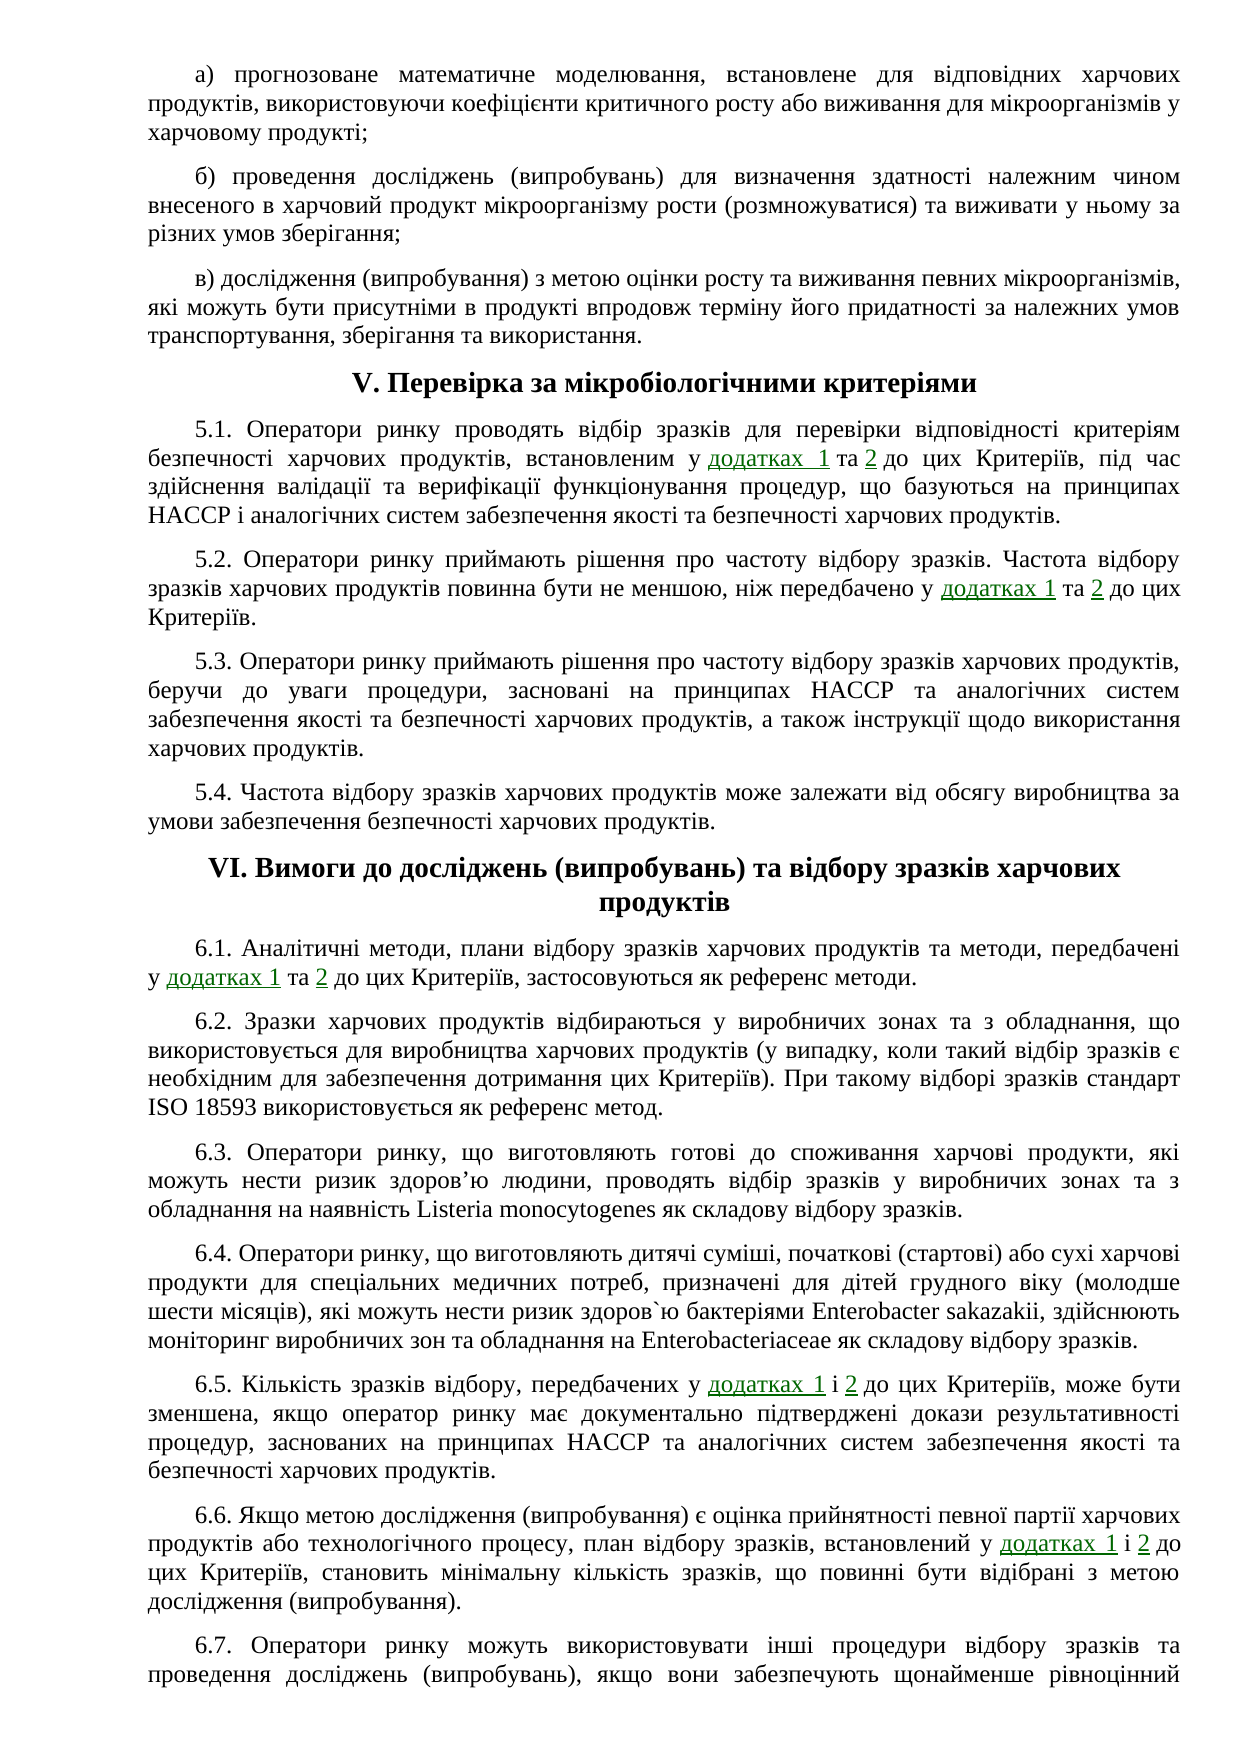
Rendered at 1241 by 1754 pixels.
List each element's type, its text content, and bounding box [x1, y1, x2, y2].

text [148, 1630, 1181, 1688]
text 6.4. Оператори ринку, що виготовляють дитячі суміші, початкові (стартові) або сухі харчові продукти для спеціальних медичних потреб, призначені для дітей грудного віку (молодше шести місяців), які можуть нести ризик здоров`ю бактеріями Enterobacter sakazakii, здійснюють моніторинг виробничих зон та обладнання на Enterobacteriaceae як складову відбору зразків. [148, 1238, 1181, 1353]
text V. Перевірка за мікробіологічними критеріями [194, 365, 1134, 398]
text VI. Вимоги до досліджень (випробувань) та відбору зразків харчових продуктів [194, 850, 1134, 917]
text 6.5. Кількість зразків відбору, передбачених у додатках 1 і 2 до цих Критеріїв, може бути зменшена, якщо оператор ринку має документально підтверджені докази результативності процедур, заснованих на принципах НАССР та аналогічних систем забезпечення якості та безпечності харчових продуктів. [148, 1369, 1181, 1484]
text 5.2. Оператори ринку приймають рішення про частоту відбору зразків. Частота відбору зразків харчових продуктів повинна бути не меншою, ніж передбачено у додатках 1 та 2 до цих Критеріїв. [148, 544, 1181, 631]
text в) дослідження (випробування) з метою оцінки росту та виживання певних мікроорганізмів, які можуть бути присутніми в продукті впродовж терміну його придатності за належних умов транспортування, зберігання та використання. [148, 263, 1181, 349]
text а) прогнозоване математичне моделювання, встановлене для відповідних харчових продуктів, використовуючи коефіцієнти критичного росту або виживання для мікроорганізмів у харчовому продукті; [148, 59, 1181, 145]
text 5.1. Оператори ринку проводять відбір зразків для перевірки відповідності критеріям безпечності харчових продуктів, встановленим у додатках 1 та 2 до цих Критеріїв, під час здійснення валідації та верифікації функціонування процедур, що базуються на принципах НАССР і аналогічних систем забезпечення якості та безпечності харчових продуктів. [148, 414, 1181, 529]
text б) проведення досліджень (випробувань) для визначення здатності належним чином внесеного в харчовий продукт мікроорганізму рости (розмножуватися) та виживати у ньому за різних умов зберігання; [148, 161, 1181, 247]
text 5.4. Частота відбору зразків харчових продуктів може залежати від обсягу виробництва за умови забезпечення безпечності харчових продуктів. [148, 777, 1181, 834]
text 6.2. Зразки харчових продуктів відбираються у виробничих зонах та з обладнання, що використовується для виробництва харчових продуктів (у випадку, коли такий відбір зразків є необхідним для забезпечення дотримання цих Критеріїв). При такому відборі зразків стандарт ISO 18593 використовується як референс метод. [148, 1006, 1181, 1121]
text 6.3. Оператори ринку, що виготовляють готові до споживання харчові продукти, які можуть нести ризик здоров’ю людини, проводять відбір зразків у виробничих зонах та з обладнання на наявність Listeria monocytogenes як складову відбору зразків. [148, 1137, 1181, 1223]
text 6.1. Аналітичні методи, плани відбору зразків харчових продуктів та методи, передбачені у додатках 1 та 2 до цих Критеріїв, застосовуються як референс методи. [148, 933, 1181, 990]
text 6.6. Якщо метою дослідження (випробування) є оцінка прийнятності певної партії харчових продуктів або технологічного процесу, план відбору зразків, встановлений у додатках 1 і 2 до цих Критеріїв, становить мінімальну кількість зразків, що повинні бути відібрані з метою дослідження (випробування). [148, 1500, 1181, 1615]
text 5.3. Оператори ринку приймають рішення про частоту відбору зразків харчових продуктів, беручи до уваги процедури, засновані на принципах НАССР та аналогічних систем забезпечення якості та безпечності харчових продуктів, а також інструкції щодо використання харчових продуктів. [148, 646, 1181, 761]
